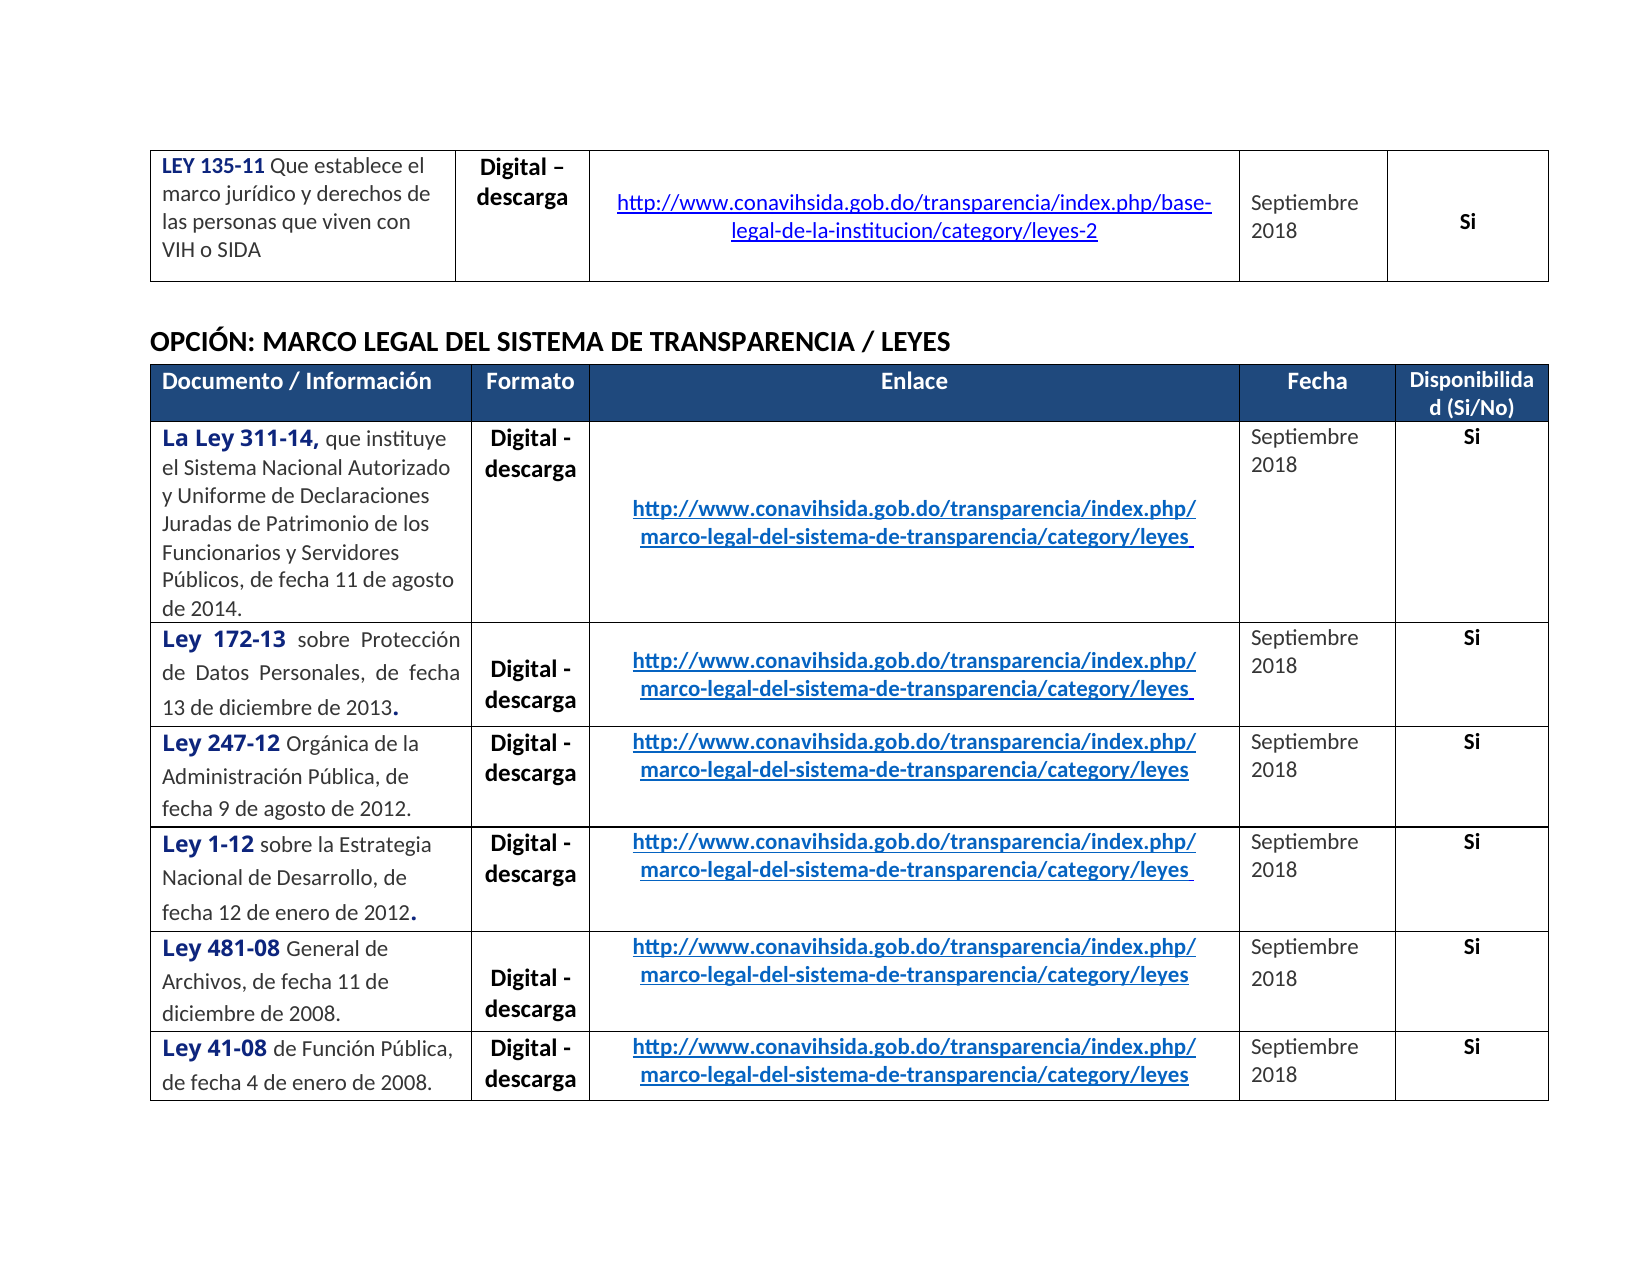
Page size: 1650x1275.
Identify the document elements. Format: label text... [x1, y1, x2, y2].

table_cell LEY 135-11 Que establece el marco jurídico y derechos de las personas que viven con VIH o SIDA [151, 151, 455, 281]
table_cell Si [1396, 623, 1548, 726]
table_cell Si [1396, 932, 1548, 1031]
table_cell Digital -descarga [472, 932, 589, 1031]
table_cell Digital –descarga [456, 151, 589, 281]
text OPCIÓN: MARCO LEGAL DEL SISTEMA DE TRANSPARENCIA / LEYES [150, 323, 1500, 359]
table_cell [590, 1032, 1239, 1099]
table_cell Ley 1-12 sobre la Estrategia Nacional de Desarrollo, de fecha 12 de enero de 2012. [151, 828, 471, 931]
table_cell Si [1396, 422, 1548, 622]
table_cell http://www.conavihsida.gob.do/transparencia/index.php/marco-legal-del-sistema-de-transparencia/category/leyes [590, 828, 1239, 931]
table_header Disponibilidad (Si/No) [1396, 365, 1548, 421]
table_cell http://www.conavihsida.gob.do/transparencia/index.php/marco-legal-del-sistema-de-transparencia/category/leyes [590, 623, 1239, 726]
table_header Formato [472, 365, 589, 421]
table_cell Septiembre 2018 [1240, 932, 1395, 1031]
table_cell Ley 247-12 Orgánica de la Administración Pública, de fecha 9 de agosto de 2012. [151, 727, 471, 826]
table_cell Septiembre 2018 [1240, 727, 1395, 826]
table_header Documento / Información [151, 365, 471, 421]
table_cell Digital -descarga [472, 623, 589, 726]
table_cell Si [1396, 828, 1548, 931]
table_cell http://www.conavihsida.gob.do/transparencia/index.php/base-legal-de-la-institucion/category/leyes-2 [590, 151, 1239, 281]
table_cell Septiembre 2018 [1240, 422, 1395, 622]
table_cell Ley 41-08 de Función Pública, de fecha 4 de enero de 2008. [151, 1032, 471, 1099]
table_cell Si [1396, 727, 1548, 826]
table_cell Digital -descarga [472, 422, 589, 622]
table_cell Digital -descarga [472, 828, 589, 931]
table_cell Digital -descarga [472, 727, 589, 826]
table_cell Si [1396, 1032, 1548, 1099]
table_header Enlace [590, 365, 1239, 421]
table_cell Si [1388, 151, 1548, 281]
table_cell Septiembre 2018 [1240, 151, 1387, 281]
table_header Fecha [1240, 365, 1395, 421]
table_cell Ley 481-08 General de Archivos, de fecha 11 de diciembre de 2008. [151, 932, 471, 1031]
table_cell http://www.conavihsida.gob.do/transparencia/index.php/marco-legal-del-sistema-de-transparencia/category/leyes [590, 932, 1239, 1031]
table_cell http://www.conavihsida.gob.do/transparencia/index.php/marco-legal-del-sistema-de-transparencia/category/leyes [590, 422, 1239, 622]
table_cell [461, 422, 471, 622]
table_cell Digital -descarga [472, 1032, 589, 1099]
table_cell http://www.conavihsida.gob.do/transparencia/index.php/marco-legal-del-sistema-de-transparencia/category/leyes [590, 727, 1239, 826]
table_cell Septiembre 2018 [1240, 623, 1395, 726]
table_cell Ley 172-13 sobre Protección de Datos Personales, de fecha 13 de diciembre de 2013. [151, 623, 471, 726]
table_cell Septiembre 2018 [1240, 828, 1395, 931]
table_cell Septiembre 2018 [1240, 1032, 1395, 1099]
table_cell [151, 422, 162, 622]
